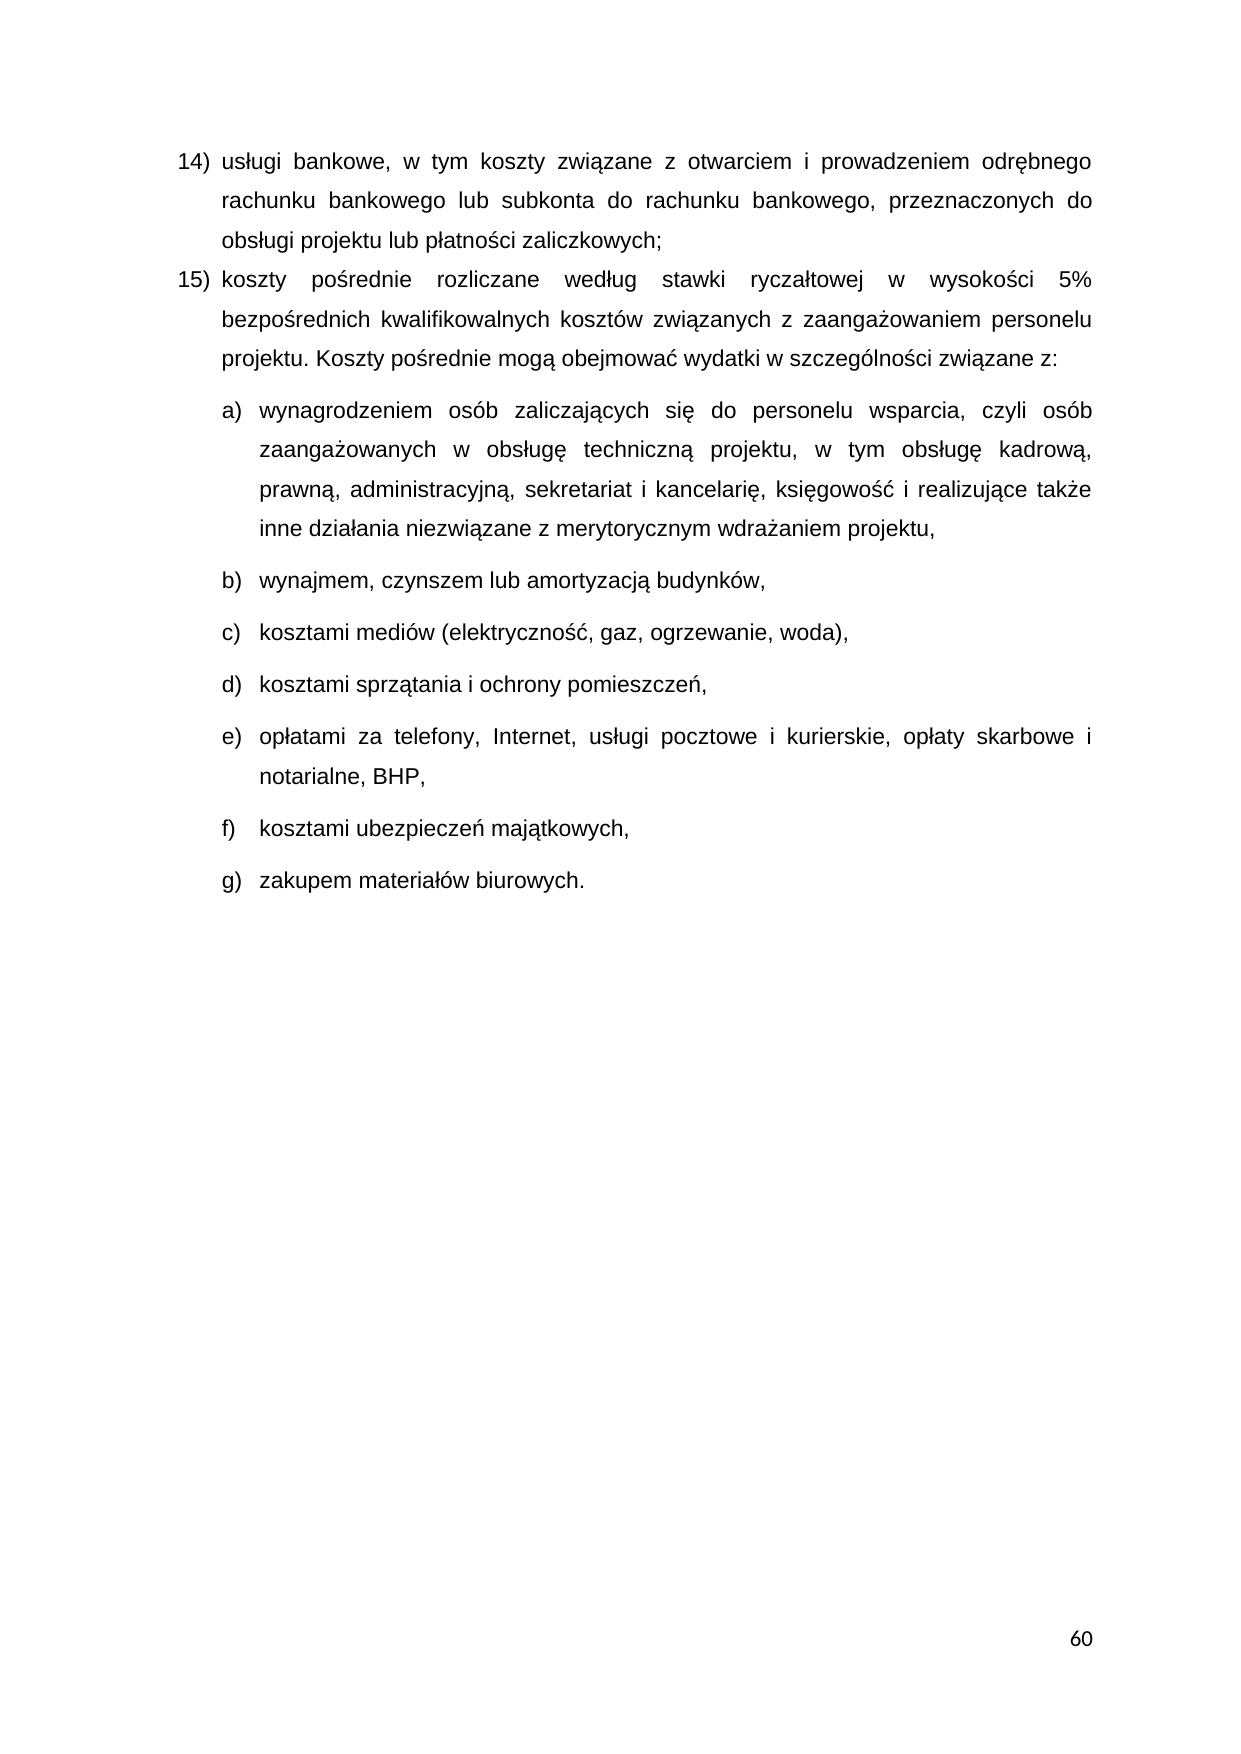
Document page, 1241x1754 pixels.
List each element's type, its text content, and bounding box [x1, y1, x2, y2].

list zakupem materiałów biurowych. [222, 867, 1093, 893]
list kosztami mediów (elektryczność, gaz, ogrzewanie, woda), [222, 619, 1093, 646]
list wynajmem, czynszem lub amortyzacją budynków, [222, 567, 1093, 594]
list wynagrodzeniem osób zaliczających się do personelu wsparcia, czyli osób zaangażowanych w obsługę techniczną projektu, w tym obsługę kadrową, prawną, administracyjną, sekretariat i kancelarię, księgowość i realizujące także inne działania niezwiązane z merytorycznym wdrażaniem projektu, [222, 397, 1093, 542]
list kosztami sprzątania i ochrony pomieszczeń, [222, 671, 1093, 698]
list kosztami ubezpieczeń majątkowych, [222, 815, 1093, 841]
list usługi bankowe, w tym koszty związane z otwarciem i prowadzeniem odrębnego rachunku bankowego lub subkonta do rachunku bankowego, przeznaczonych do obsługi projektu lub płatności zaliczkowych; [177, 148, 1093, 253]
list koszty pośrednie rozliczane według stawki ryczałtowej w wysokości 5% bezpośrednich kwalifikowalnych kosztów związanych z zaangażowaniem personelu projektu. Koszty pośrednie mogą obejmować wydatki w szczególności związane z: [177, 266, 1093, 371]
list opłatami za telefony, Internet, usługi pocztowe i kurierskie, opłaty skarbowe i notarialne, BHP, [222, 723, 1093, 789]
